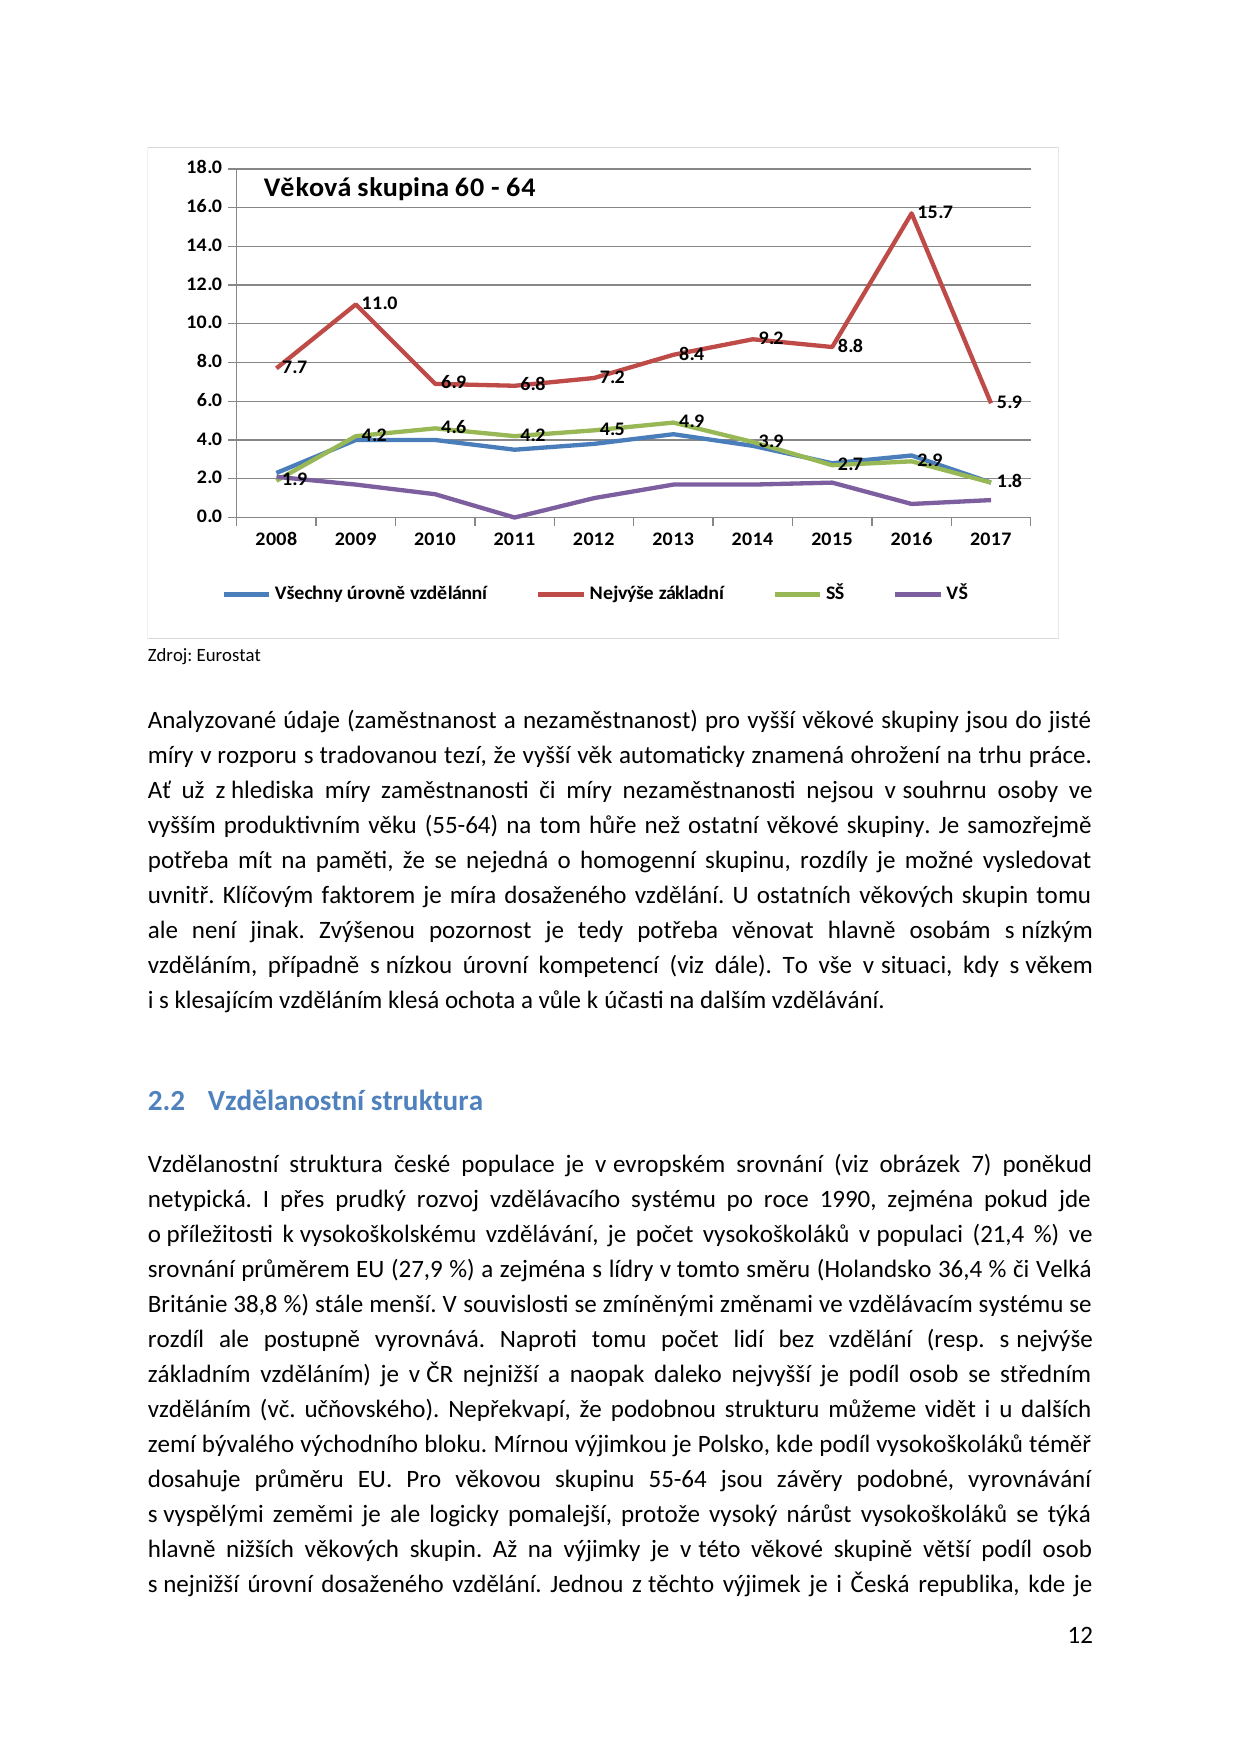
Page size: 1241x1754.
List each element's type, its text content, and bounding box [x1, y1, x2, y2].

text Zdroj: Eurostat [148, 643, 1093, 666]
text Analyzované údaje (zaměstnanost a nezaměstnanost) pro vyšší věkové skupiny jsou do jisté míry v rozporu s tradovanou tezí, že vyšší věk automaticky znamená ohrožení na trhu práce. Ať už z hlediska míry zaměstnanosti či míry nezaměstnanosti nejsou v souhrnu osoby ve vyšším produktivním věku (55-64) na tom hůře než ostatní věkové skupiny. Je samozřejmě potřeba mít na paměti, že se nejedná o homogenní skupinu, rozdíly je možné vysledovat uvnitř. Klíčovým faktorem je míra dosaženého vzdělání. U ostatních věkových skupin tomu ale není jinak. Zvýšenou pozornost je tedy potřeba věnovat hlavně osobám s nízkým vzděláním, případně s nízkou úrovní kompetencí (viz dále). To vše v situaci, kdy s věkem i s klesajícím vzděláním klesá ochota a vůle k účasti na dalším vzdělávání. [148, 704, 1093, 1015]
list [148, 1148, 1093, 1598]
subtitle Vzdělanostní struktura [148, 1082, 1093, 1118]
